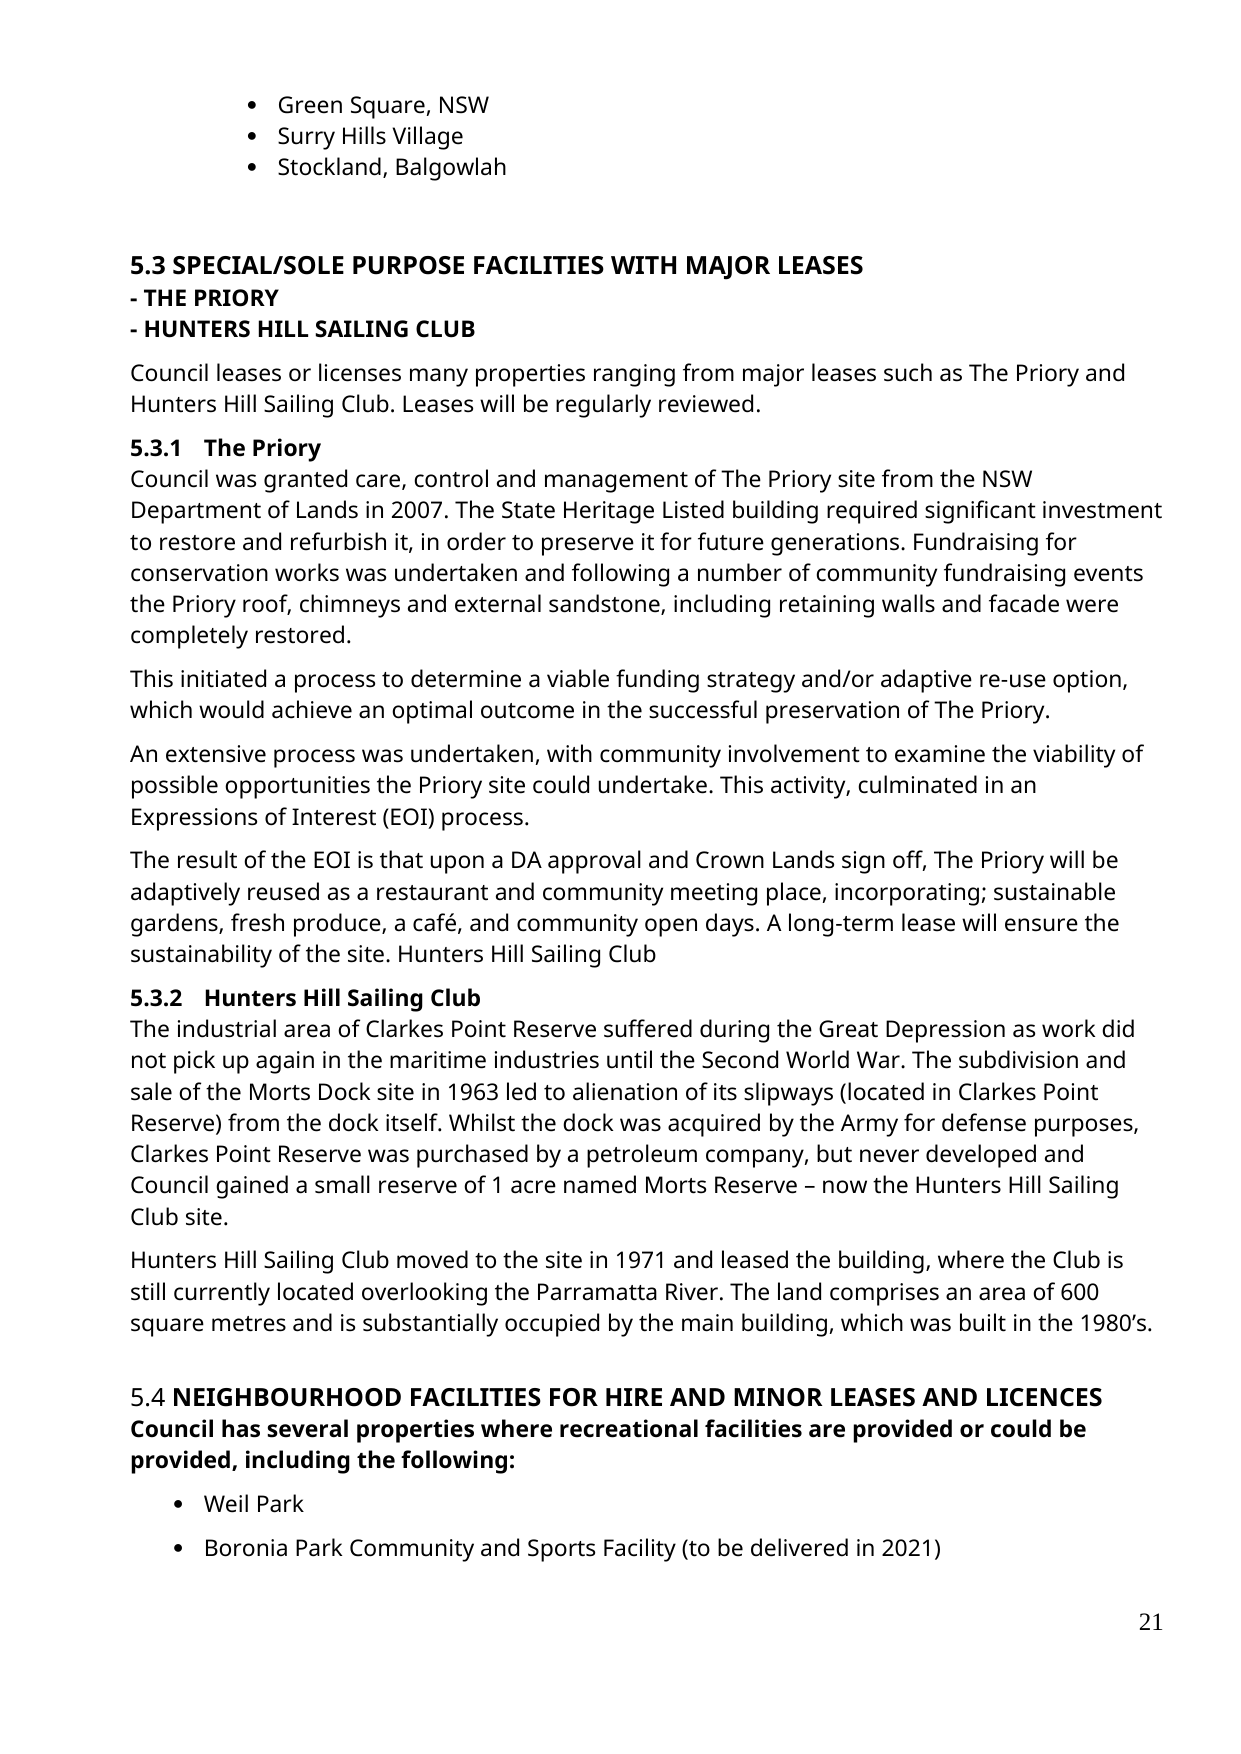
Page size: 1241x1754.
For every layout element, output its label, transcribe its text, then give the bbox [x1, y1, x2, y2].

text 5.3.2 Hunters Hill Sailing Club [130, 982, 1163, 1013]
text 5.3 SPECIAL/SOLE PURPOSE FACILITIES WITH MAJOR LEASES [130, 248, 1163, 282]
text The result of the EOI is that upon a DA approval and Crown Lands sign off, The Priory will be adaptively reused as a restaurant and community meeting place, incorporating; sustainable gardens, fresh produce, a café, and community open days. A long-term lease will ensure the sustainability of the site. Hunters Hill Sailing Club [130, 844, 1163, 969]
text The industrial area of Clarkes Point Reserve suffered during the Great Depression as work did not pick up again in the maritime industries until the Second World War. The subdivision and sale of the Morts Dock site in 1963 led to alienation of its slipways (located in Clarkes Point Reserve) from the dock itself. Whilst the dock was acquired by the Army for defense purposes, Clarkes Point Reserve was purchased by a petroleum company, but never developed and Council gained a small reserve of 1 acre named Morts Reserve – now the Hunters Hill Sailing Club site. [130, 1013, 1163, 1232]
text Council leases or licenses many properties ranging from major leases such as The Priory and Hunters Hill Sailing Club. Leases will be regularly reviewed. [130, 357, 1163, 419]
list Weil Park [174, 1488, 1163, 1519]
text This initiated a process to determine a viable funding strategy and/or adaptive re-use option, which would achieve an optimal outcome in the successful preservation of The Priory. [130, 663, 1163, 725]
list Surry Hills Village [248, 120, 1163, 151]
text 5.3.1 The Priory [130, 432, 1163, 463]
text Hunters Hill Sailing Club moved to the site in 1971 and leased the building, where the Club is still currently located overlooking the Parramatta River. The land comprises an area of 600 square metres and is substantially occupied by the main building, which was built in the 1980’s. [130, 1244, 1163, 1338]
list Stockland, Balgowlah [248, 151, 1163, 182]
text Council was granted care, control and management of The Priory site from the NSW Department of Lands in 2007. The State Heritage Listed building required significant investment to restore and refurbish it, in order to preserve it for future generations. Fundraising for conservation works was undertaken and following a number of community fundraising events the Priory roof, chimneys and external sandstone, including retaining walls and facade were completely restored. [130, 463, 1163, 650]
text - THE PRIORY - HUNTERS HILL SAILING CLUB [130, 282, 1163, 344]
text 5.4 NEIGHBOURHOOD FACILITIES FOR HIRE AND MINOR LEASES AND LICENCES [130, 1379, 1163, 1413]
list Green Square, NSW [248, 88, 1163, 120]
text An extensive process was undertaken, with community involvement to examine the viability of possible opportunities the Priory site could undertake. This activity, culminated in an Expressions of Interest (EOI) process. [130, 738, 1163, 832]
list Boronia Park Community and Sports Facility (to be delivered in 2021) [174, 1532, 1163, 1563]
text Council has several properties where recreational facilities are provided or could be provided, including the following: [130, 1413, 1163, 1476]
